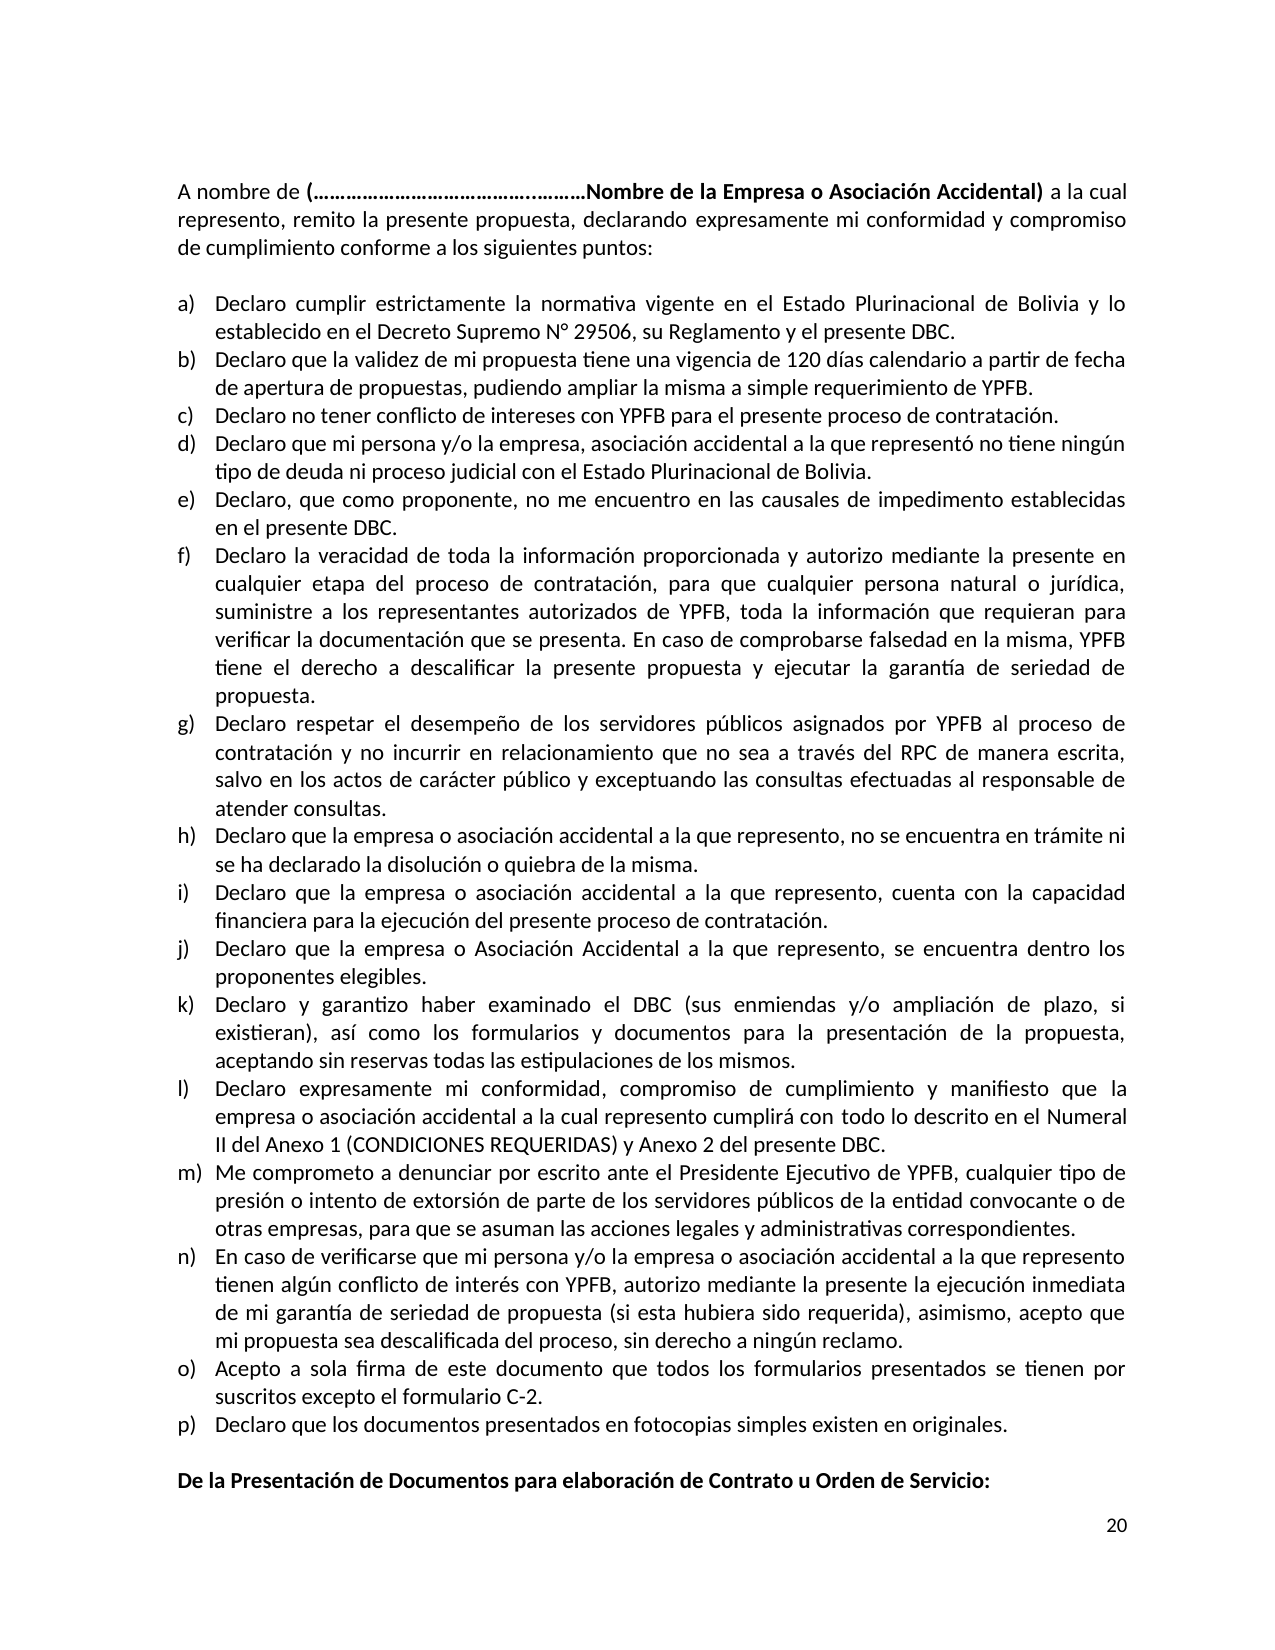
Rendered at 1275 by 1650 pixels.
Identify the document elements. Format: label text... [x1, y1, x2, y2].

text A nombre de (…………………………………..………Nombre de la Empresa o Asociación Accidental) a la cual represento, remito la presente propuesta, declarando expresamente mi conformidad y compromiso de cumplimiento conforme a los siguientes puntos: [177, 177, 1127, 261]
list Declaro que la empresa o asociación accidental a la que represento, no se encuentra en trámite ni se ha declarado la disolución o quiebra de la misma. [177, 822, 1127, 878]
list Declaro que mi persona y/o la empresa, asociación accidental a la que representó no tiene ningún tipo de deuda ni proceso judicial con el Estado Plurinacional de Bolivia. [177, 429, 1127, 485]
list Declaro no tener conflicto de intereses con YPFB para el presente proceso de contratación. [177, 401, 1127, 429]
list Declaro que la empresa o asociación accidental a la que represento, cuenta con la capacidad financiera para la ejecución del presente proceso de contratación. [177, 878, 1127, 934]
list Declaro expresamente mi conformidad, compromiso de cumplimiento y manifiesto que la empresa o asociación accidental a la cual represento cumplirá con todo lo descrito en el Numeral II del Anexo 1 (CONDICIONES REQUERIDAS) y Anexo 2 del presente DBC. [177, 1074, 1127, 1158]
list Declaro cumplir estrictamente la normativa vigente en el Estado Plurinacional de Bolivia y lo establecido en el Decreto Supremo N° 29506, su Reglamento y el presente DBC. [177, 289, 1127, 345]
list Declaro y garantizo haber examinado el DBC (sus enmiendas y/o ampliación de plazo, si existieran), así como los formularios y documentos para la presentación de la propuesta, aceptando sin reservas todas las estipulaciones de los mismos. [177, 990, 1127, 1074]
list Declaro que los documentos presentados en fotocopias simples existen en originales. [177, 1410, 1127, 1438]
list Declaro que la empresa o Asociación Accidental a la que represento, se encuentra dentro los proponentes elegibles. [177, 934, 1127, 990]
list De la Presentación de Documentos para elaboración de Contrato u Orden de Servicio: [177, 1466, 1127, 1494]
list Declaro, que como proponente, no me encuentro en las causales de impedimento establecidas en el presente DBC. [177, 485, 1127, 541]
list Acepto a sola firma de este documento que todos los formularios presentados se tienen por suscritos excepto el formulario C-2. [177, 1354, 1127, 1410]
list Me comprometo a denunciar por escrito ante el Presidente Ejecutivo de YPFB, cualquier tipo de presión o intento de extorsión de parte de los servidores públicos de la entidad convocante o de otras empresas, para que se asuman las acciones legales y administrativas correspondientes. [177, 1158, 1127, 1242]
list Declaro respetar el desempeño de los servidores públicos asignados por YPFB al proceso de contratación y no incurrir en relacionamiento que no sea a través del RPC de manera escrita, salvo en los actos de carácter público y exceptuando las consultas efectuadas al responsable de atender consultas. [177, 709, 1127, 822]
list Declaro la veracidad de toda la información proporcionada y autorizo mediante la presente en cualquier etapa del proceso de contratación, para que cualquier persona natural o jurídica, suministre a los representantes autorizados de YPFB, toda la información que requieran para verificar la documentación que se presenta. En caso de comprobarse falsedad en la misma, YPFB tiene el derecho a descalificar la presente propuesta y ejecutar la garantía de seriedad de propuesta. [177, 541, 1127, 709]
list En caso de verificarse que mi persona y/o la empresa o asociación accidental a la que represento tienen algún conflicto de interés con YPFB, autorizo mediante la presente la ejecución inmediata de mi garantía de seriedad de propuesta (si esta hubiera sido requerida), asimismo, acepto que mi propuesta sea descalificada del proceso, sin derecho a ningún reclamo. [177, 1242, 1127, 1354]
list Declaro que la validez de mi propuesta tiene una vigencia de 120 días calendario a partir de fecha de apertura de propuestas, pudiendo ampliar la misma a simple requerimiento de YPFB. [177, 345, 1127, 401]
